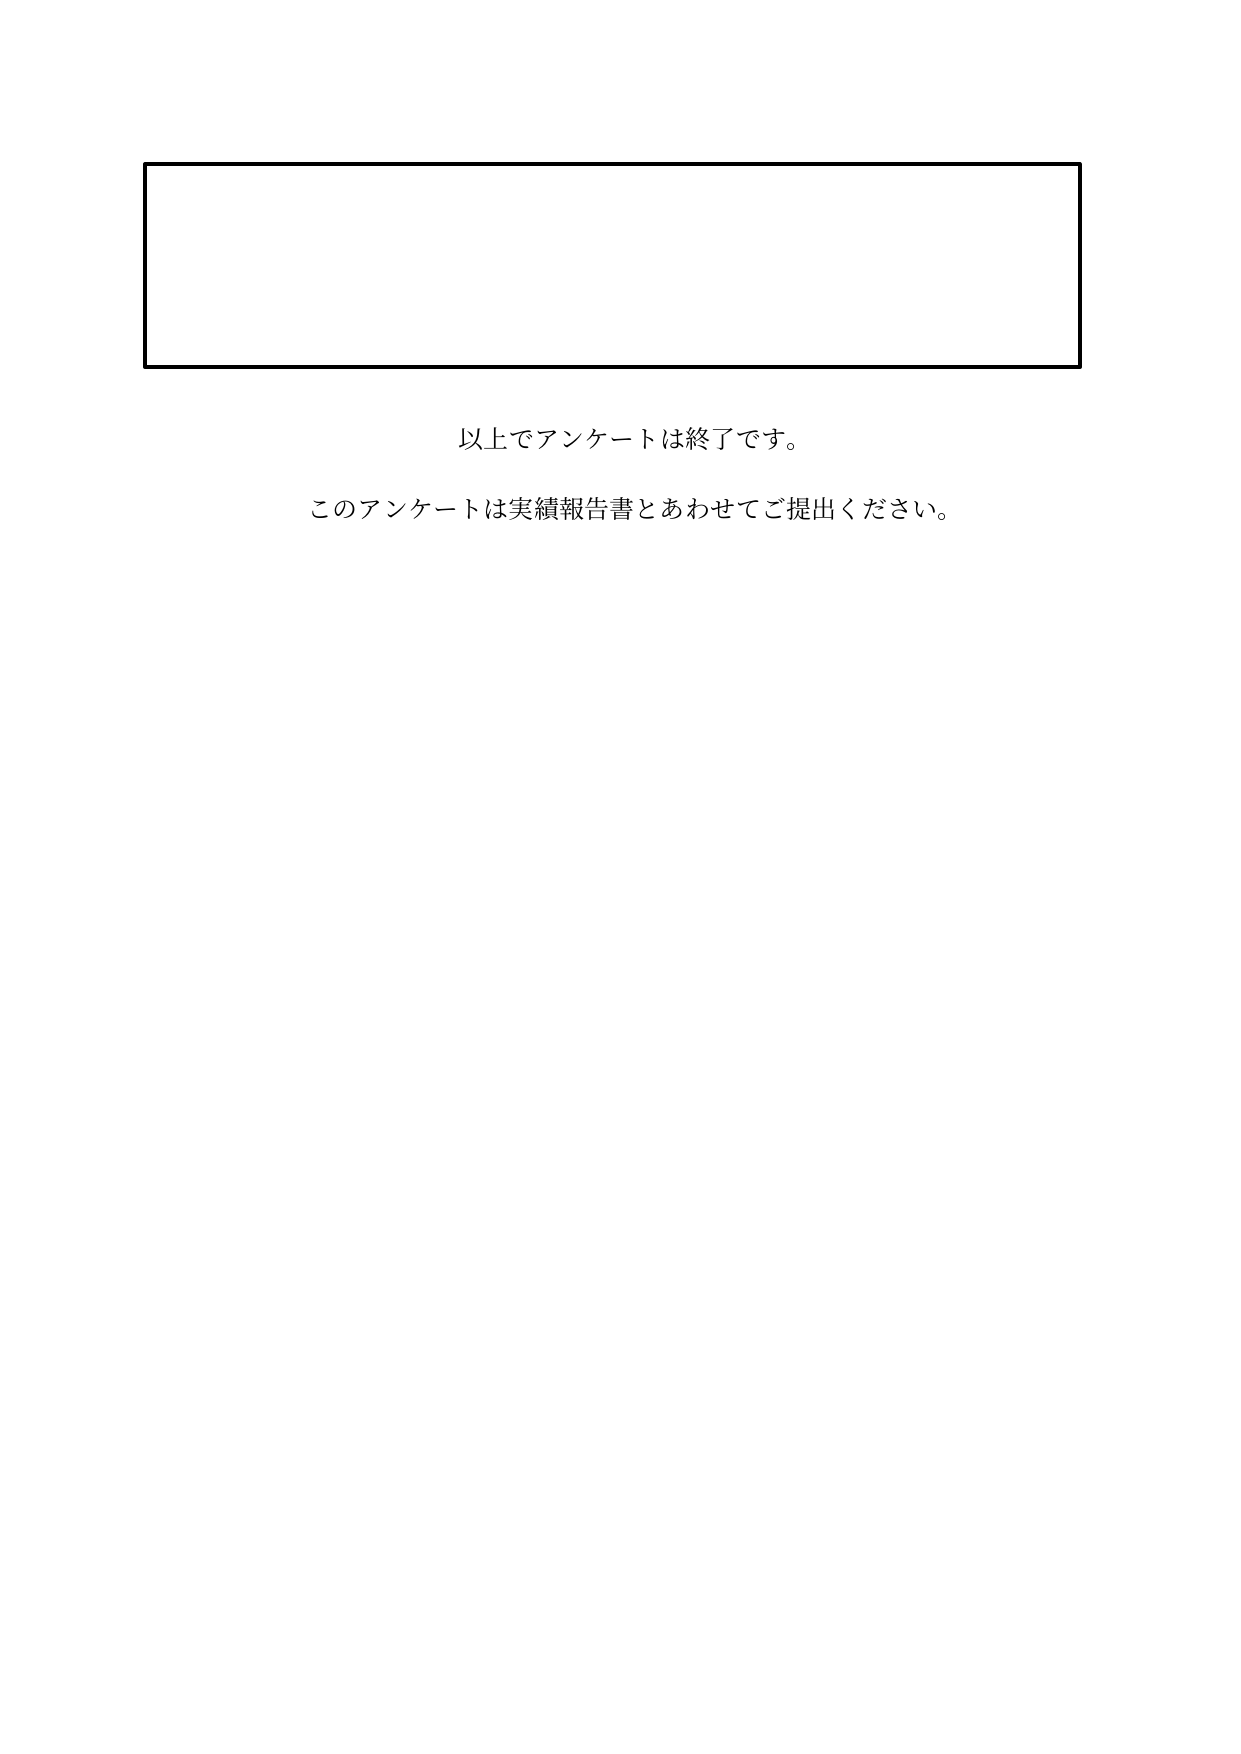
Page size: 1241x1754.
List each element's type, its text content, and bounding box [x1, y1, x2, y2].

text このアンケートは実績報告書とあわせてご提出ください。 [111, 473, 1114, 543]
text 以上でアンケートは終了です。 [111, 403, 1114, 473]
